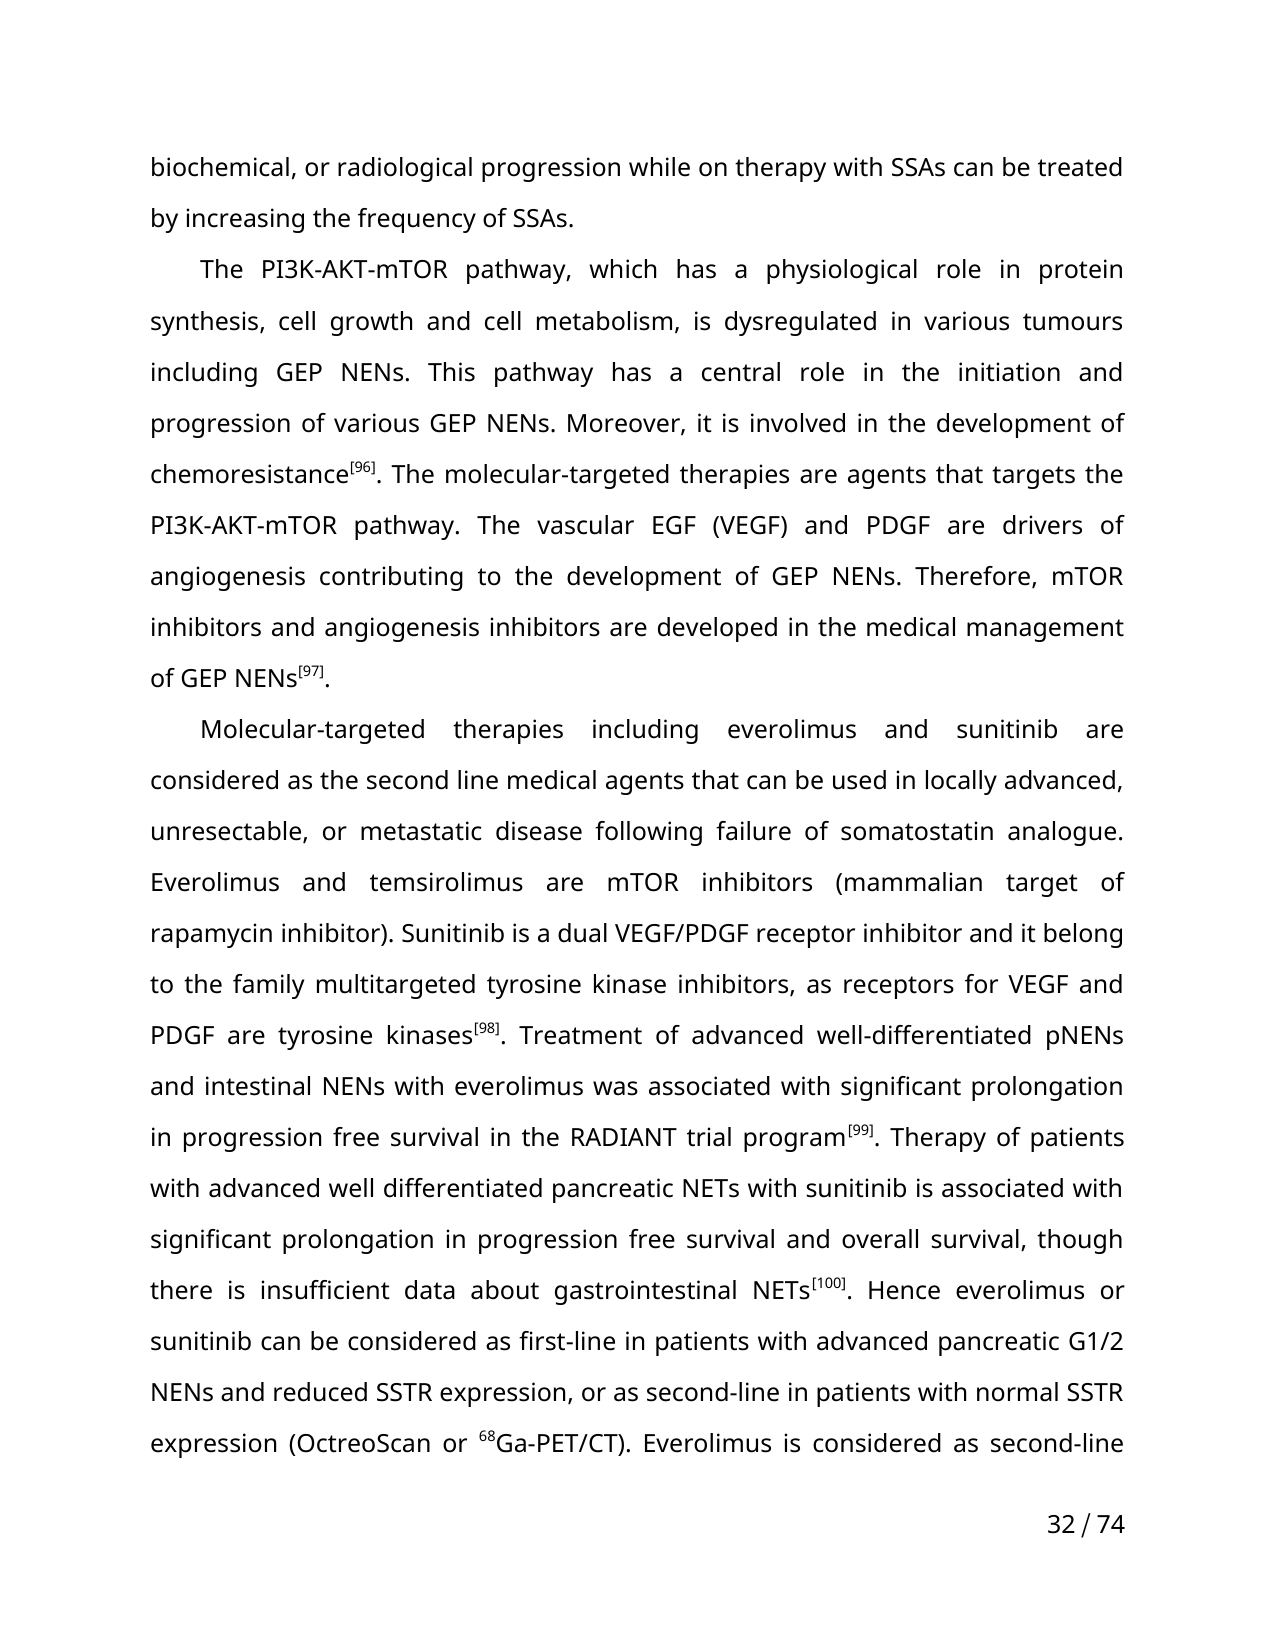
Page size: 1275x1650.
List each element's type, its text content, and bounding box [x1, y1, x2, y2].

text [150, 150, 1125, 235]
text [150, 711, 1125, 1460]
text The PI3K-AKT-mTOR pathway, which has a physiological role in protein synthesis, cell growth and cell metabolism, is dysregulated in various tumours including GEP NENs. This pathway has a central role in the initiation and progression of various GEP NENs. Moreover, it is involved in the development of chemoresistance[96]. The molecular-targeted therapies are agents that targets the PI3K-AKT-mTOR pathway. The vascular EGF (VEGF) and PDGF are drivers of angiogenesis contributing to the development of GEP NENs. Therefore, mTOR inhibitors and angiogenesis inhibitors are developed in the medical management of GEP NENs[97]. [150, 252, 1125, 694]
